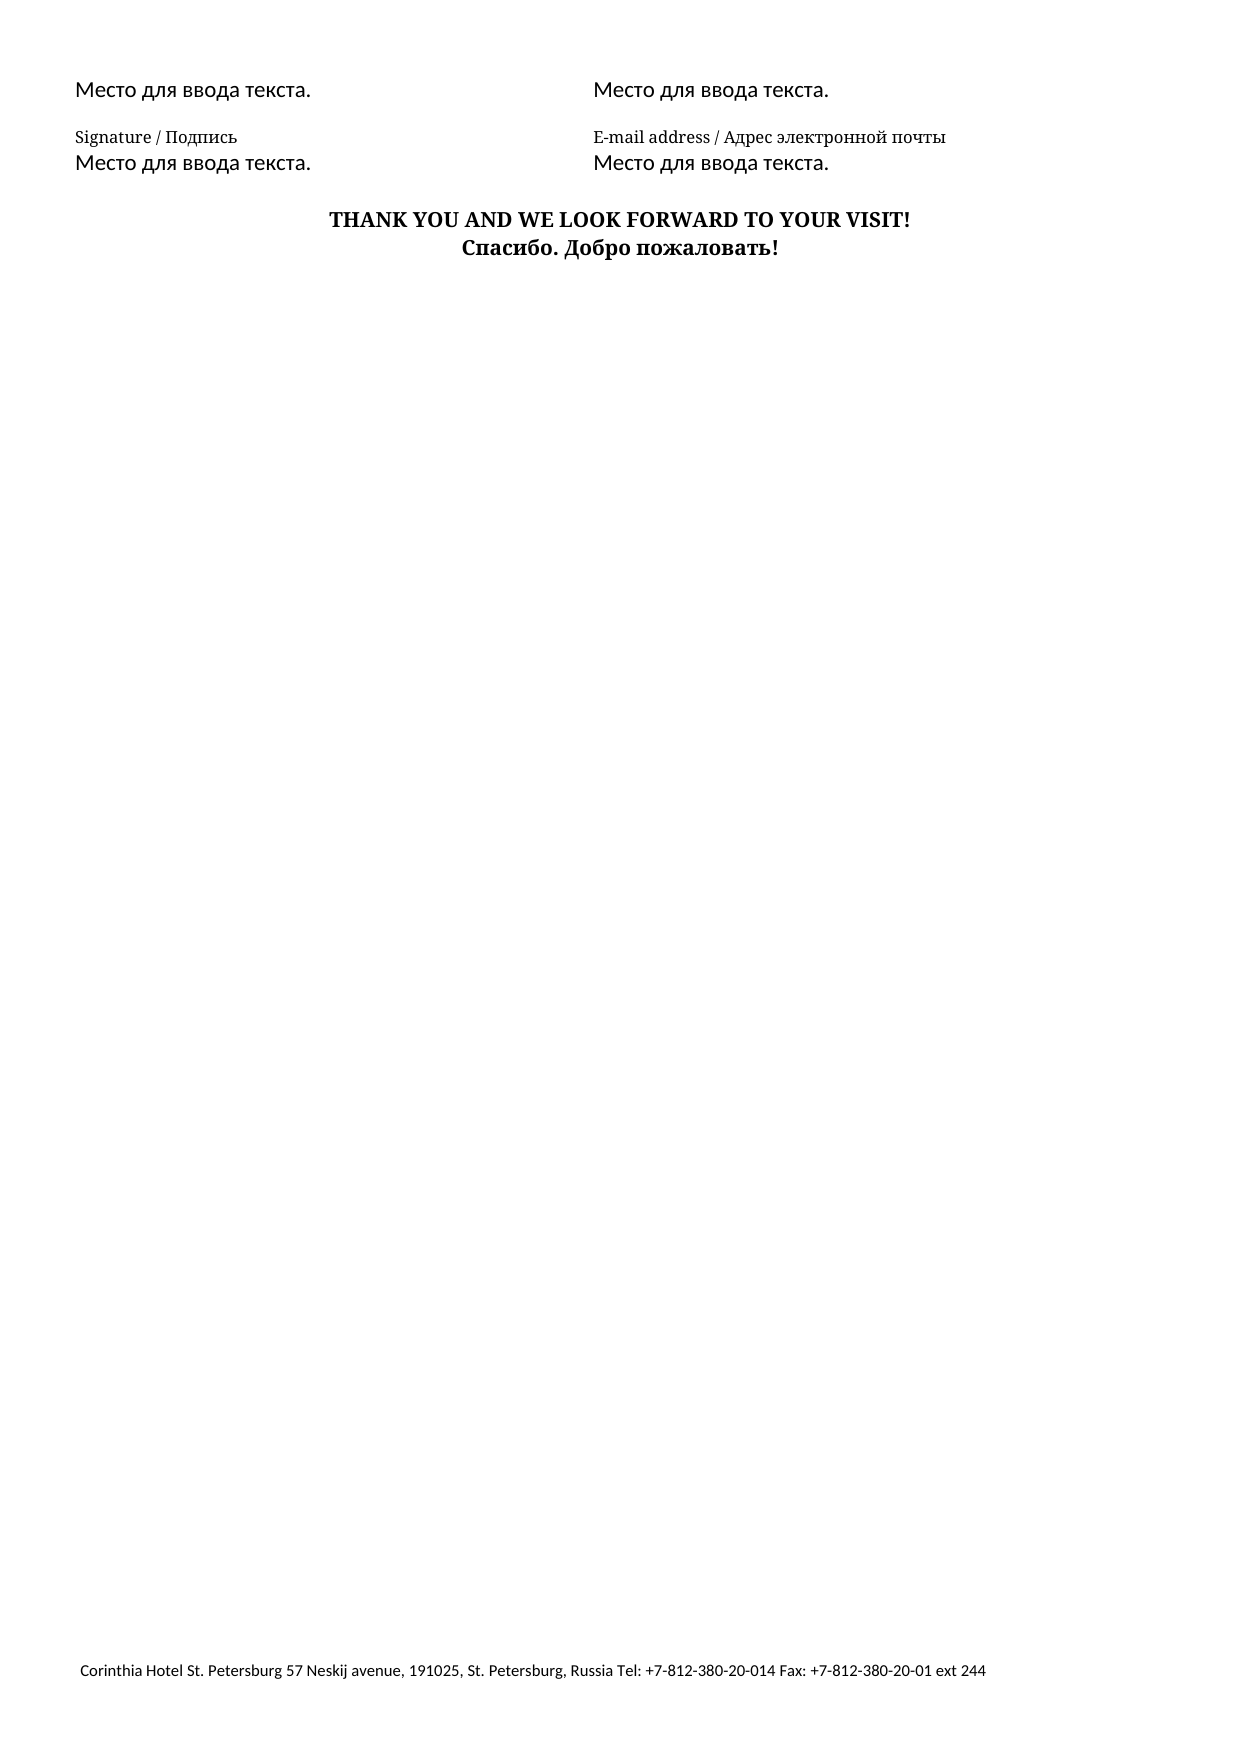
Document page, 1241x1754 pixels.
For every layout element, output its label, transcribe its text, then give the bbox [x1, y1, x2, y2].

text Спасибо. Добро пожаловать! [75, 233, 1165, 262]
table_cell Signature / Подпись [64, 103, 582, 176]
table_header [582, 75, 1100, 103]
text THANK YOU AND WE LOOK FORWARD TO YOUR VISIT! [75, 205, 1165, 233]
table_cell E-mail address / Адрес электронной почты [582, 103, 1100, 176]
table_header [64, 75, 582, 103]
